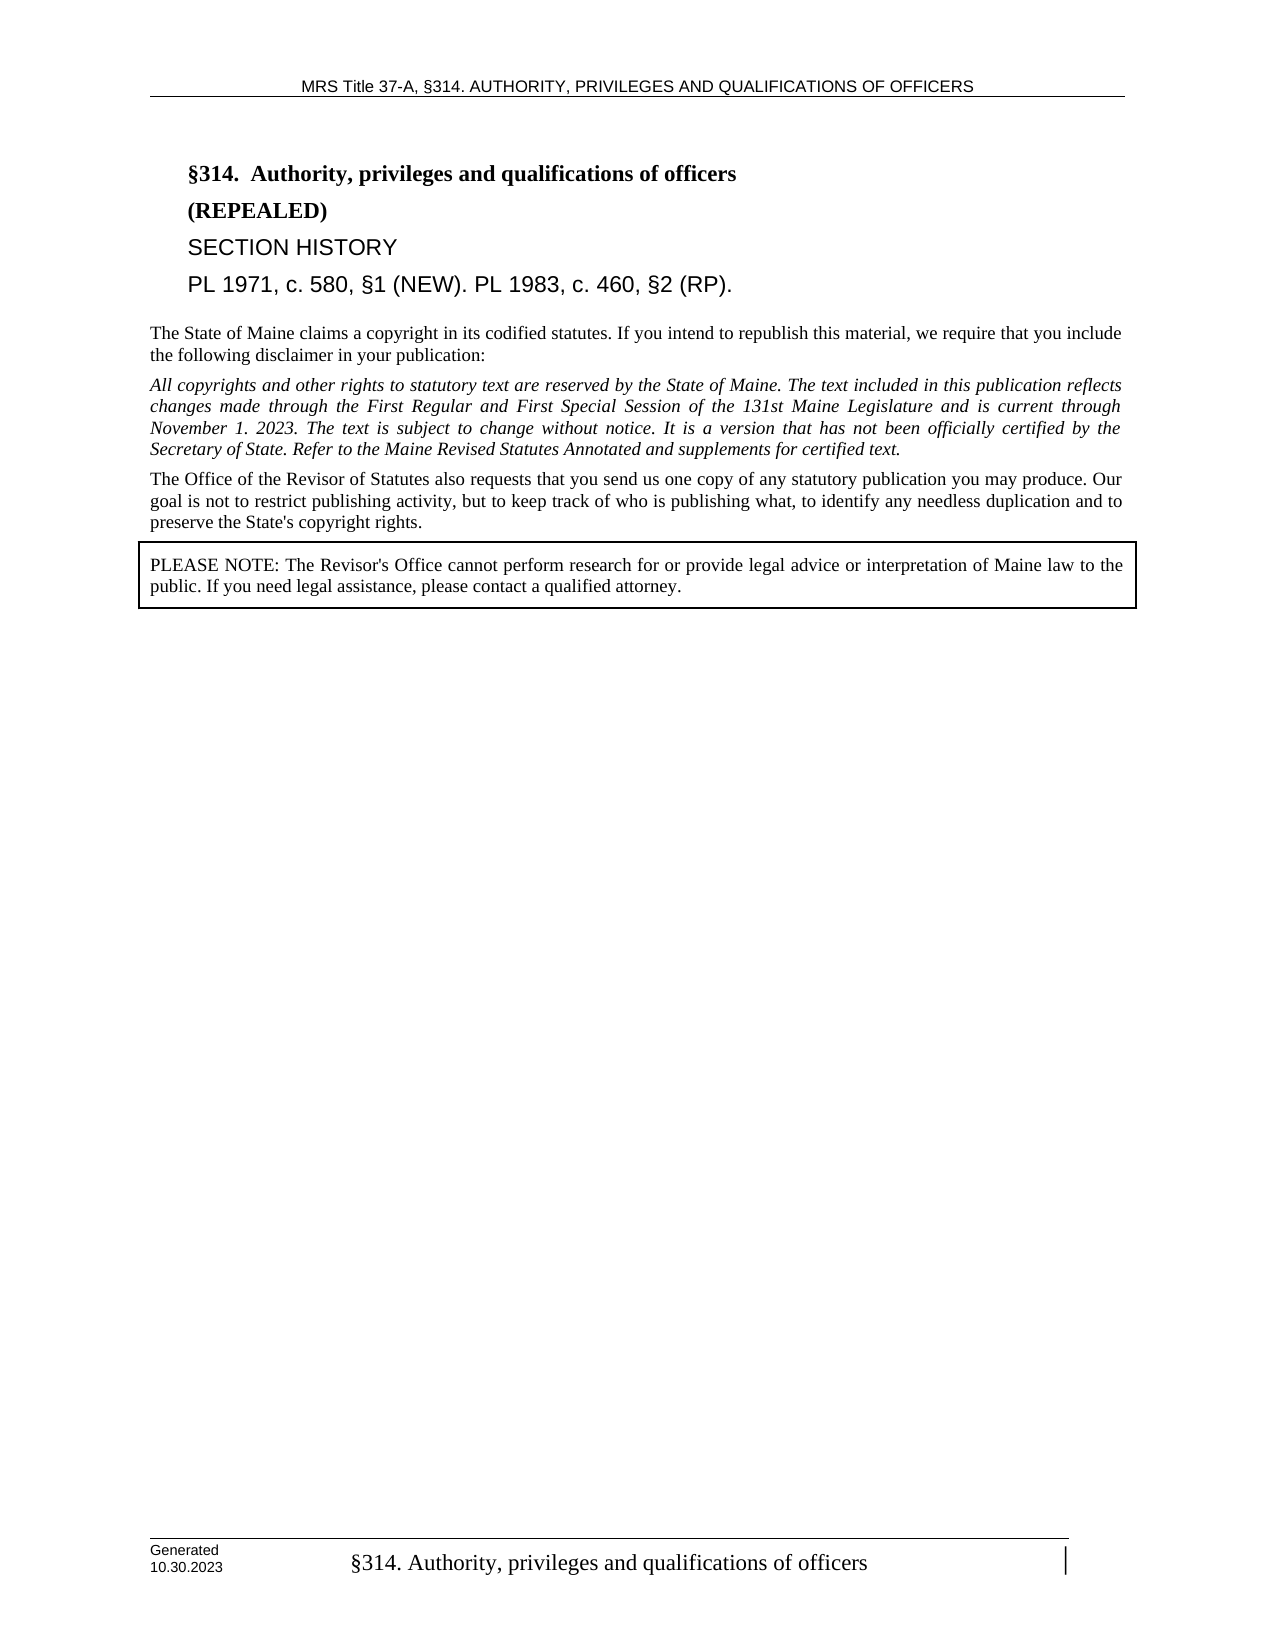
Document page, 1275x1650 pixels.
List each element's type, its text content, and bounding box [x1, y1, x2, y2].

text PLEASE NOTE: The Revisor's Office cannot perform research for or provide legal advice or interpretation of Maine law to the public. If you need legal assistance, please contact a qualified attorney. [140, 543, 1135, 607]
text PL 1971, c. 580, §1 (NEW). PL 1983, c. 460, §2 (RP). [187, 271, 1125, 297]
text §314. Authority, privileges and qualifications of officers [187, 160, 1125, 187]
text (REPEALED) [187, 197, 1125, 223]
text The State of Maine claims a copyright in its codified statutes. If you intend to republish this material, we require that you include the following disclaimer in your publication: [150, 322, 1125, 365]
text SECTION HISTORY [187, 234, 1125, 260]
text All copyrights and other rights to statutory text are reserved by the State of Maine. The text included in this publication reflects changes made through the First Regular and First Special Session of the 131st Maine Legislature and is current through November 1. 2023 . The text is subject to change without notice. It is a version that has not been officially certified by the Secretary of State. Refer to the Maine Revised Statutes Annotated and supplements for certified text. [150, 373, 1125, 460]
text The Office of the Revisor of Statutes also requests that you send us one copy of any statutory publication you may produce. Our goal is not to restrict publishing activity, but to keep track of who is publishing what, to identify any needless duplication and to preserve the State's copyright rights. [150, 468, 1125, 533]
